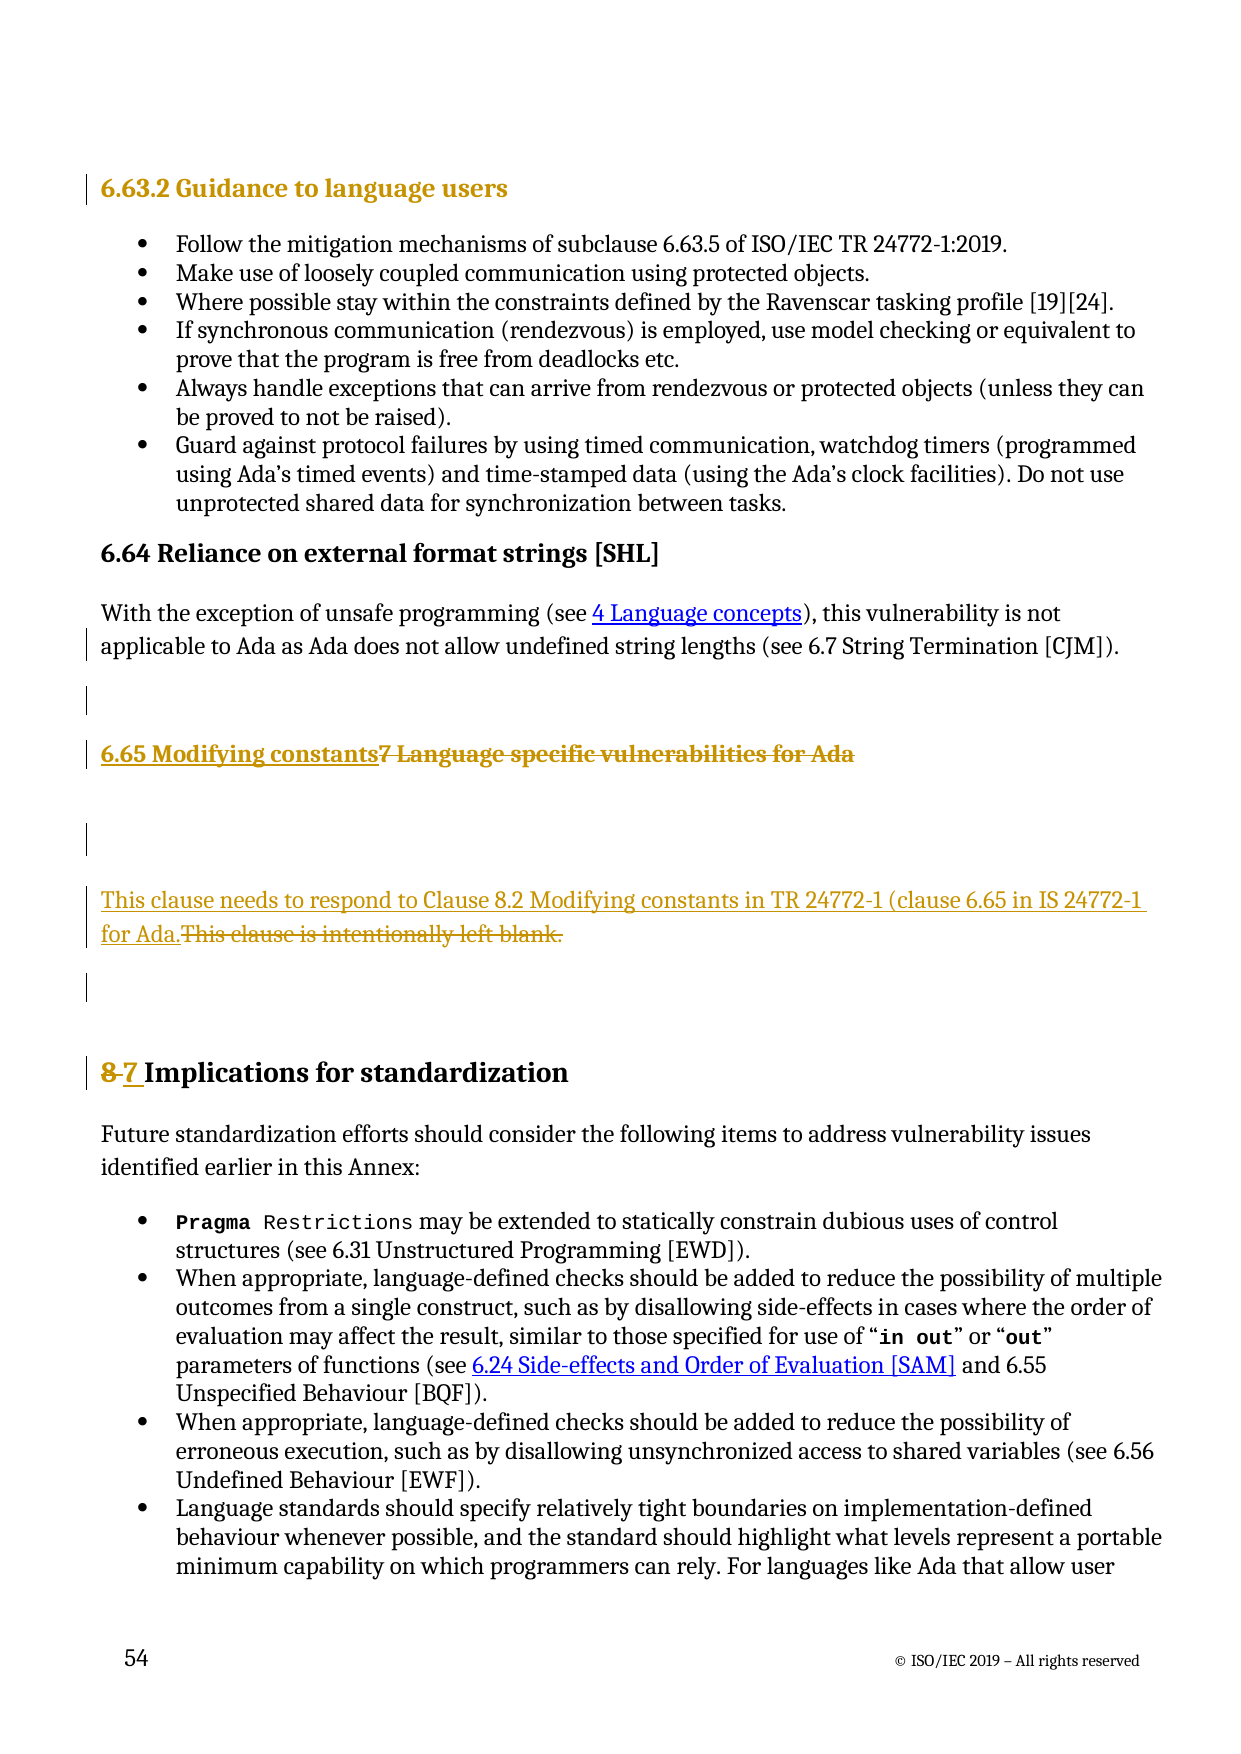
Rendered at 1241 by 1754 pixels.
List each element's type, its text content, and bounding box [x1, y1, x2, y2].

subtitle Implications for standardization [101, 1056, 1164, 1090]
list When appropriate, language-defined checks should be added to reduce the possibility of multiple outcomes from a single construct, such as by disallowing side-effects in cases where the order of evaluation may affect the result, similar to those specified for use of “in out” or “out” parameters of functions (see 6.24 Side-effects and Order of Evaluation [SAM] and 6.55 Unspecified Behaviour [BQF]). [138, 1264, 1164, 1408]
text Future standardization efforts should consider the following items to address vulnerability issues identified earlier in this Annex: [101, 1120, 1164, 1182]
list Pragma Restrictions may be extended to statically constrain dubious uses of control structures (see 6.31 Unstructured Programming [EWD]). [138, 1207, 1164, 1264]
text With the exception of unsafe programming (see 4 Language concepts), this vulnerability is not applicable to Ada as Ada does not allow undefined string lengths (see 6.7 String Termination [CJM]). [101, 599, 1164, 661]
subtitle 6.64 Reliance on external format strings [SHL] [101, 538, 1164, 569]
list When appropriate, language-defined checks should be added to reduce the possibility of erroneous execution, such as by disallowing unsynchronized access to shared variables (see 6.56 Undefined Behaviour [EWF]). [138, 1408, 1164, 1494]
list Guard against protocol failures by using timed communication, watchdog timers (programmed using Ada’s timed events) and time-stamped data (using the Ada’s clock facilities). Do not use unprotected shared data for synchronization between tasks. [138, 431, 1164, 518]
list Make use of loosely coupled communication using protected objects. [138, 259, 1164, 288]
text 6.63.2 Guidance to language users [101, 173, 1164, 205]
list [138, 1494, 1164, 1581]
list Always handle exceptions that can arrive from rendezvous or protected objects (unless they can be proved to not be raised). [138, 374, 1164, 431]
list Where possible stay within the constraints defined by the Ravenscar tasking profile [19][24]. [138, 288, 1164, 316]
list If synchronous communication (rendezvous) is employed, use model checking or equivalent to prove that the program is free from deadlocks etc. [138, 316, 1164, 374]
list Follow the mitigation mechanisms of subclause 6.63.5 of ISO/IEC TR 24772-1:2019. [138, 230, 1164, 259]
